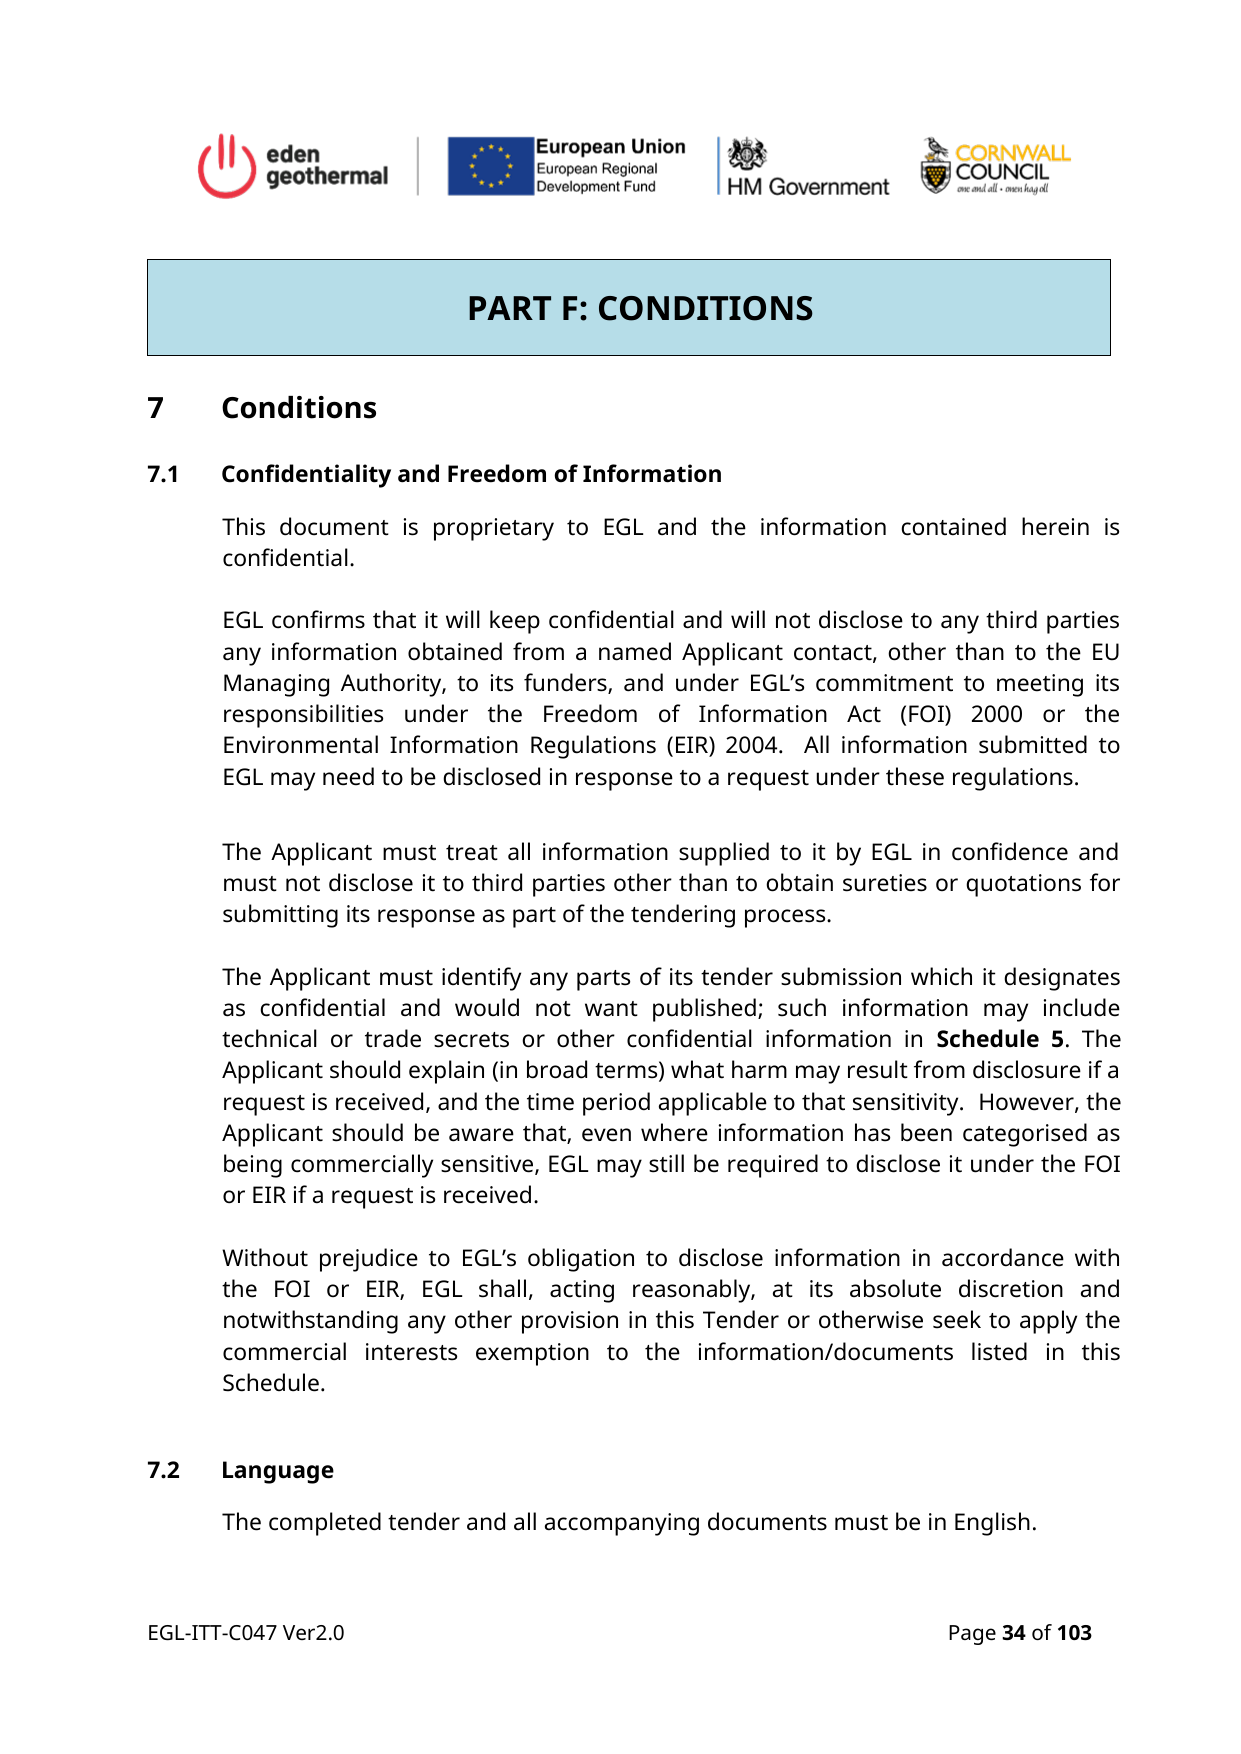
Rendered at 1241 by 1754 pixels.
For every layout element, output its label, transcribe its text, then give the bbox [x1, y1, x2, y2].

text EGL confirms that it will keep confidential and will not disclose to any third parties any information obtained from a named Applicant contact, other than to the EU Managing Authority, to its funders, and under EGL’s commitment to meeting its responsibilities under the Freedom of Information Act (FOI) 2000 or the Environmental Information Regulations (EIR) 2004. All information submitted to EGL may need to be disclosed in response to a request under these regulations. [222, 604, 1122, 792]
text The Applicant must identify any parts of its tender submission which it designates as confidential and would not want published; such information may include technical or trade secrets or other confidential information in Schedule 5. The Applicant should explain (in broad terms) what harm may result from disclosure if a request is received, and the time period applicable to that sensitivity. However, the Applicant should be aware that, even where information has been categorised as being commercially sensitive, EGL may still be required to disclose it under the FOI or EIR if a request is received. [222, 960, 1122, 1210]
text This document is proprietary to EGL and the information contained herein is confidential. [222, 510, 1122, 573]
text The completed tender and all accompanying documents must be in English. [147, 1506, 1122, 1537]
picture [168, 107, 1101, 225]
text Without prejudice to EGL’s obligation to disclose information in accordance with the FOI or EIR, EGL shall, acting reasonably, at its absolute discretion and notwithstanding any other provision in this Tender or otherwise seek to apply the commercial interests exemption to the information/documents listed in this Schedule. [222, 1242, 1122, 1398]
subtitle 7.2 Language [147, 1454, 1122, 1485]
text The Applicant must treat all information supplied to it by EGL in confidence and must not disclose it to third parties other than to obtain sureties or quotations for submitting its response as part of the tendering process. [222, 835, 1122, 929]
table_header PART F: CONDITIONS [148, 260, 1110, 355]
text 7 Conditions [147, 387, 1122, 427]
subtitle 7.1 Confidentiality and Freedom of Information [147, 458, 1122, 489]
